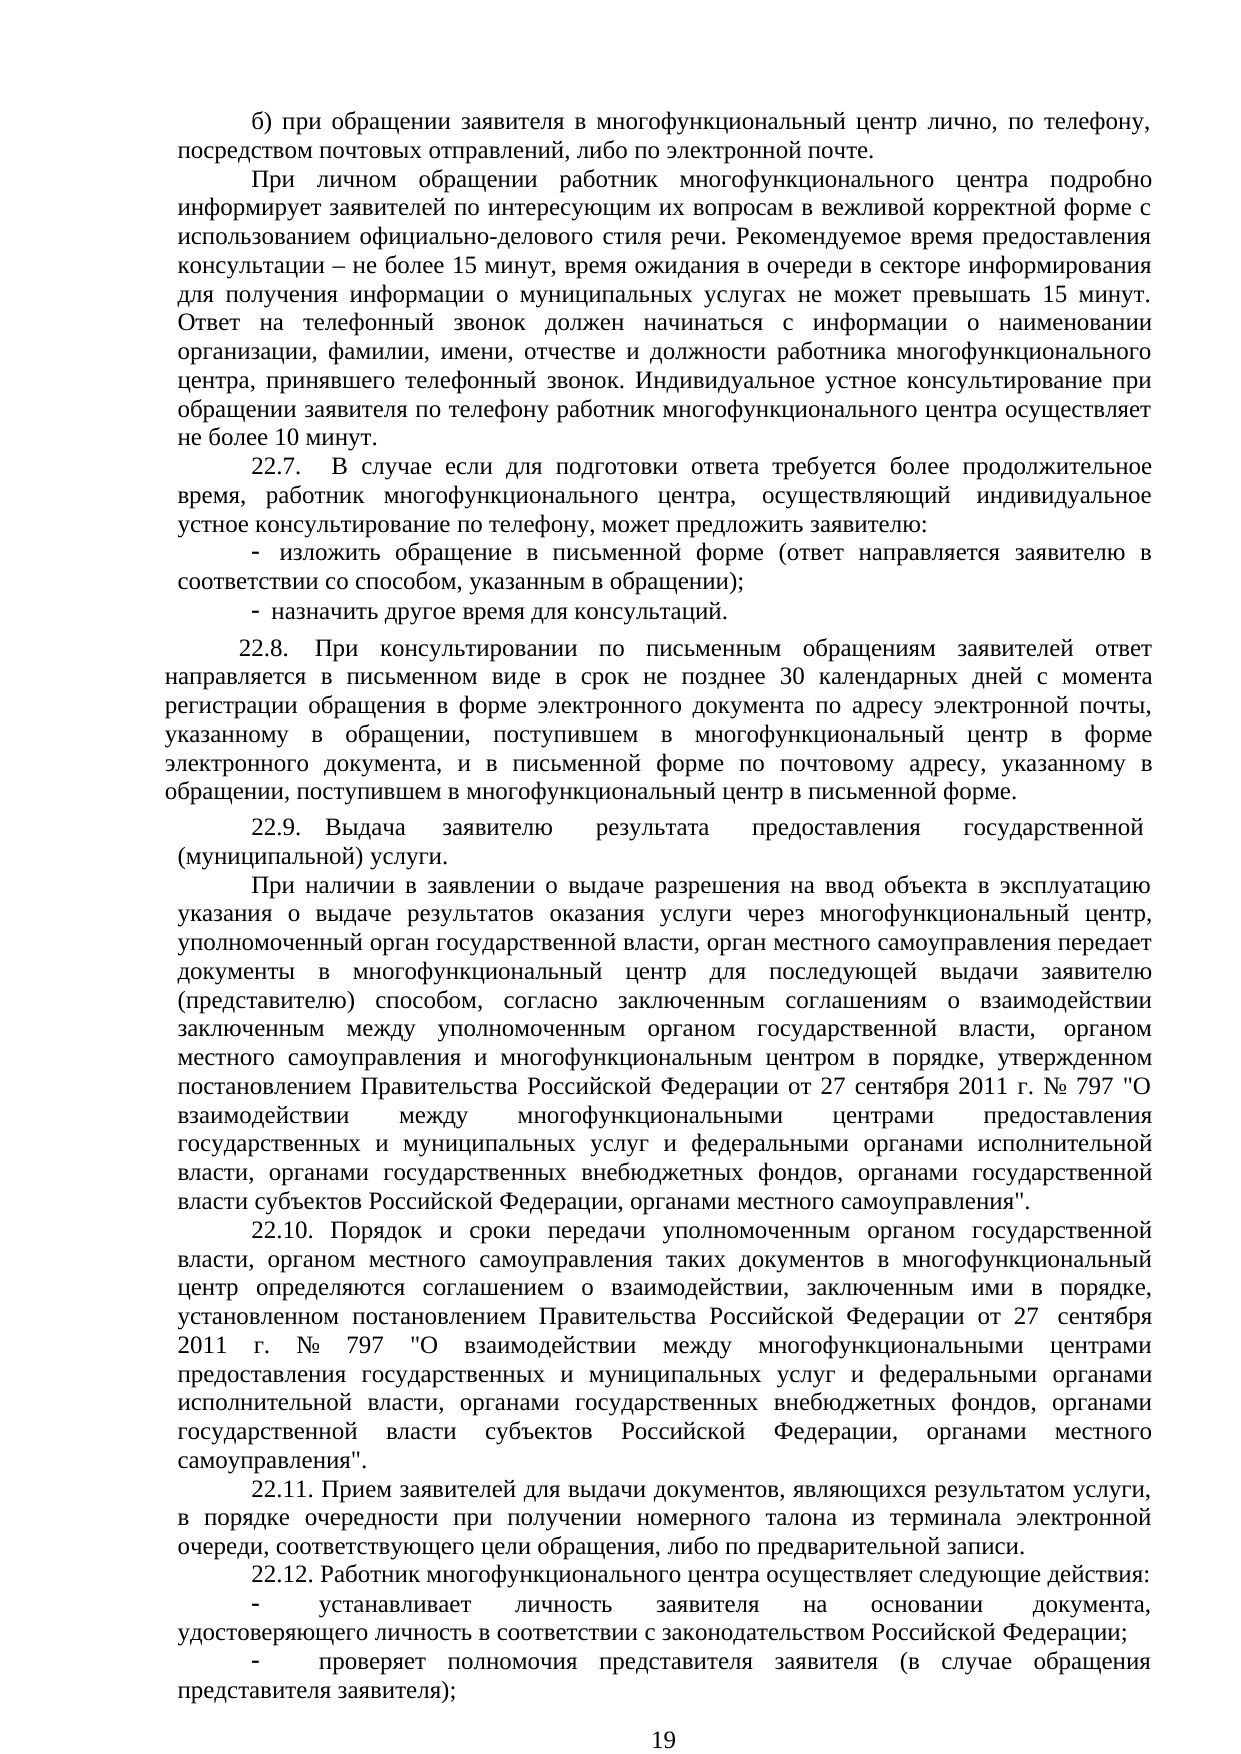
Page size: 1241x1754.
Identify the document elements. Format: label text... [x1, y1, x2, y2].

list В случае если для подготовки ответа требуется более продолжительное время, работник многофункционального центра, осуществляющий индивидуальное устное консультирование по телефону, может предложить заявителю: [177, 451, 1152, 537]
list устанавливает личность заявителя на основании документа, удостоверяющего личность в соответствии с законодательством Российской Федерации; [177, 1589, 1151, 1646]
list Выдача заявителю результата предоставления государственной [251, 812, 1152, 841]
list изложить обращение в письменной форме (ответ направляется заявителю в соответствии со способом, указанным в обращении); [177, 537, 1152, 595]
list Работник многофункционального центра осуществляет следующие действия: [251, 1560, 1173, 1589]
text б) при обращении заявителя в многофункциональный центр лично, по телефону, посредством почтовых отправлений, либо по электронной почте. [177, 106, 1152, 164]
list При консультировании по письменным обращениям заявителей ответ направляется в письменном виде в срок не позднее 30 календарных дней с момента регистрации обращения в форме электронного документа по адресу электронной почты, указанному в обращении, поступившем в многофункциональный центр в форме электронного документа, и в письменной форме по почтовому адресу, указанному в обращении, поступившем в многофункциональный центр в письменной форме. [164, 633, 1152, 805]
list назначить другое время для консультаций. [251, 595, 1173, 625]
text При личном обращении работник многофункционального центра подробно информирует заявителей по интересующим их вопросам в вежливой корректной форме с использованием официально-делового стиля речи. Рекомендуемое время предоставления консультации – не более 15 минут, время ожидания в очереди в секторе информирования для получения информации о муниципальных услугах не может превышать 15 минут. Ответ на телефонный звонок должен начинаться с информации о наименовании организации, фамилии, имени, отчестве и должности работника многофункционального центра, принявшего телефонный звонок. Индивидуальное устное консультирование при обращении заявителя по телефону работник многофункционального центра осуществляет не более 10 минут. [177, 164, 1152, 451]
text При наличии в заявлении о выдаче разрешения на ввод объекта в эксплуатацию указания о выдаче результатов оказания услуги через многофункциональный центр, уполномоченный орган государственной власти, орган местного самоуправления передает документы в многофункциональный центр для последующей выдачи заявителю (представителю) способом, согласно заключенным соглашениям о взаимодействии заключенным между уполномоченным органом государственной власти, органом местного самоуправления и многофункциональным центром в порядке, утвержденном постановлением Правительства Российской Федерации от 27 сентября 2011 г. № 797 "О взаимодействии между многофункциональными центрами предоставления государственных и муниципальных услуг и федеральными органами исполнительной власти, органами государственных внебюджетных фондов, органами государственной власти субъектов Российской Федерации, органами местного самоуправления". [177, 870, 1152, 1215]
text (муниципальной) услуги. [177, 841, 1173, 870]
list Порядок и сроки передачи уполномоченным органом государственной власти, органом местного самоуправления таких документов в многофункциональный центр определяются соглашением о взаимодействии, заключенным ими в порядке, установленном постановлением Правительства Российской Федерации от 27 сентября 2011 г. № 797 "О взаимодействии между многофункциональными центрами предоставления государственных и муниципальных услуг и федеральными органами исполнительной власти, органами государственных внебюджетных фондов, органами государственной власти субъектов Российской Федерации, органами местного самоуправления". [177, 1215, 1152, 1474]
list Прием заявителей для выдачи документов, являющихся результатом услуги, в порядке очередности при получении номерного талона из терминала электронной очереди, соответствующего цели обращения, либо по предварительной записи. [177, 1474, 1152, 1560]
list проверяет полномочия представителя заявителя (в случае обращения представителя заявителя); [177, 1646, 1151, 1704]
